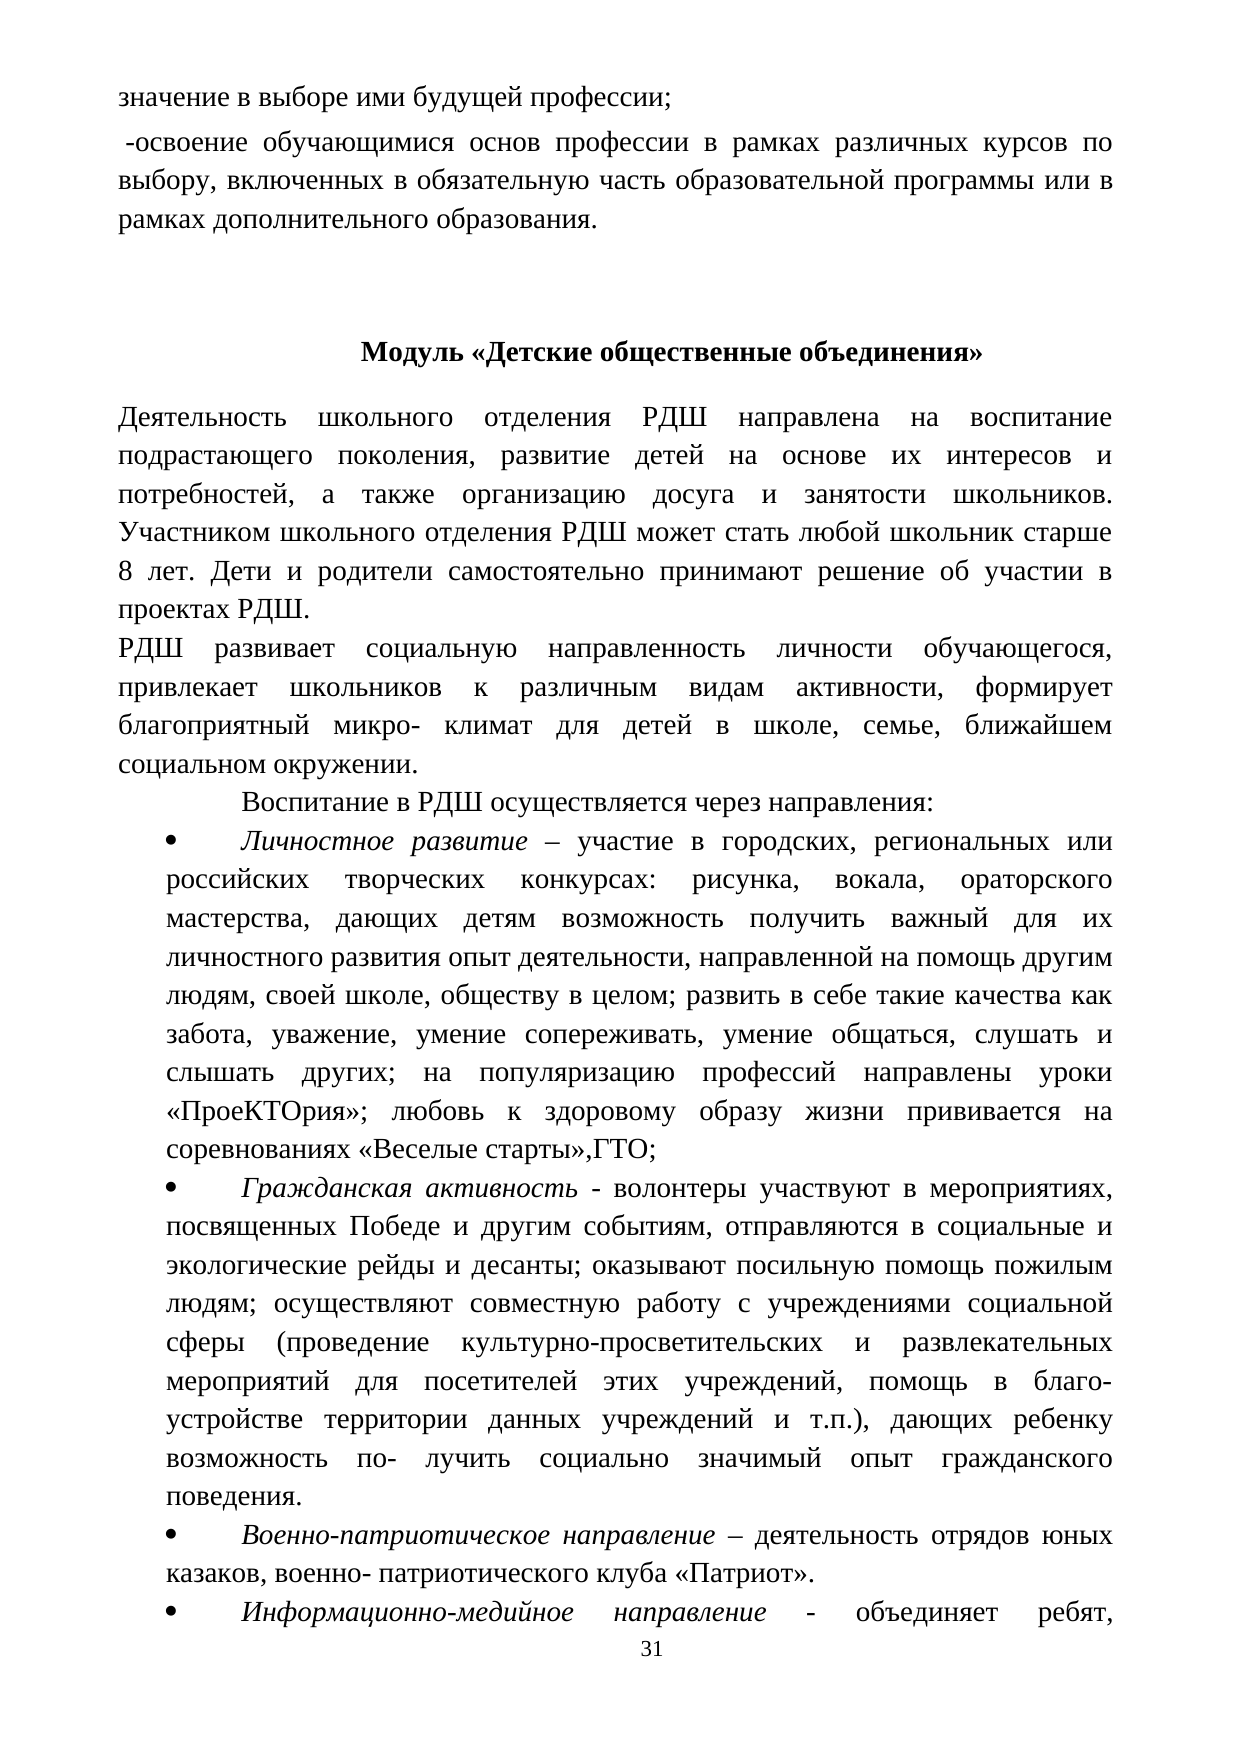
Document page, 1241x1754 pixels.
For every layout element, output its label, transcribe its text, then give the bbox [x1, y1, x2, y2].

text Воспитание в РДШ осуществляется через направления: [241, 784, 1113, 818]
subtitle Модуль «Детские общественные объединения» [353, 337, 1113, 368]
text РДШ развивает социальную направленность личности обучающегося, привлекает школьников к различным видам активности, формирует благоприятный микро- климат для детей в школе, семье, ближайшем социальном окружении. [118, 630, 1113, 779]
list Гражданская активность - волонтеры участвуют в мероприятиях, посвященных Победе и другим событиям, отправляются в социальные и экологические рейды и десанты; оказывают посильную помощь пожилым людям; осуществляют совместную работу с учреждениями социальной сферы (проведение культурно-просветительских и развлекательных мероприятий для посетителей этих учреждений, помощь в благо- устройстве территории данных учреждений и т.п.), дающих ребенку возможность по- лучить социально значимый опыт гражданского поведения. [166, 1170, 1113, 1512]
list Военно-патриотическое направление – деятельность отрядов юных казаков, военно- патриотического клуба «Патриот». [166, 1517, 1113, 1589]
list Личностное развитие – участие в городских, региональных или российских творческих конкурсах: рисунка, вокала, ораторского мастерства, дающих детям возможность получить важный для их личностного развития опыт деятельности, направленной на помощь другим людям, своей школе, обществу в целом; развить в себе такие качества как забота, уважение, умение сопереживать, умение общаться, слушать и слышать других; на популяризацию профессий направлены уроки «ПроеКТОрия»; любовь к здоровому образу жизни прививается на соревнованиях «Веселые старты»,ГТО; [166, 823, 1113, 1165]
text Деятельность школьного отделения РДШ направлена на воспитание подрастающего поколения, развитие детей на основе их интересов и потребностей, а также организацию досуга и занятости школьников. Участником школьного отделения РДШ может стать любой школьник старше 8 лет. Дети и родители самостоятельно принимают решение об участии в проектах РДШ. [118, 399, 1113, 625]
text -освоение обучающимися основ профессии в рамках различных курсов по выбору, включенных в обязательную часть образовательной программы или в рамках дополнительного образования. [118, 124, 1113, 234]
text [118, 79, 1113, 113]
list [166, 1594, 1113, 1628]
